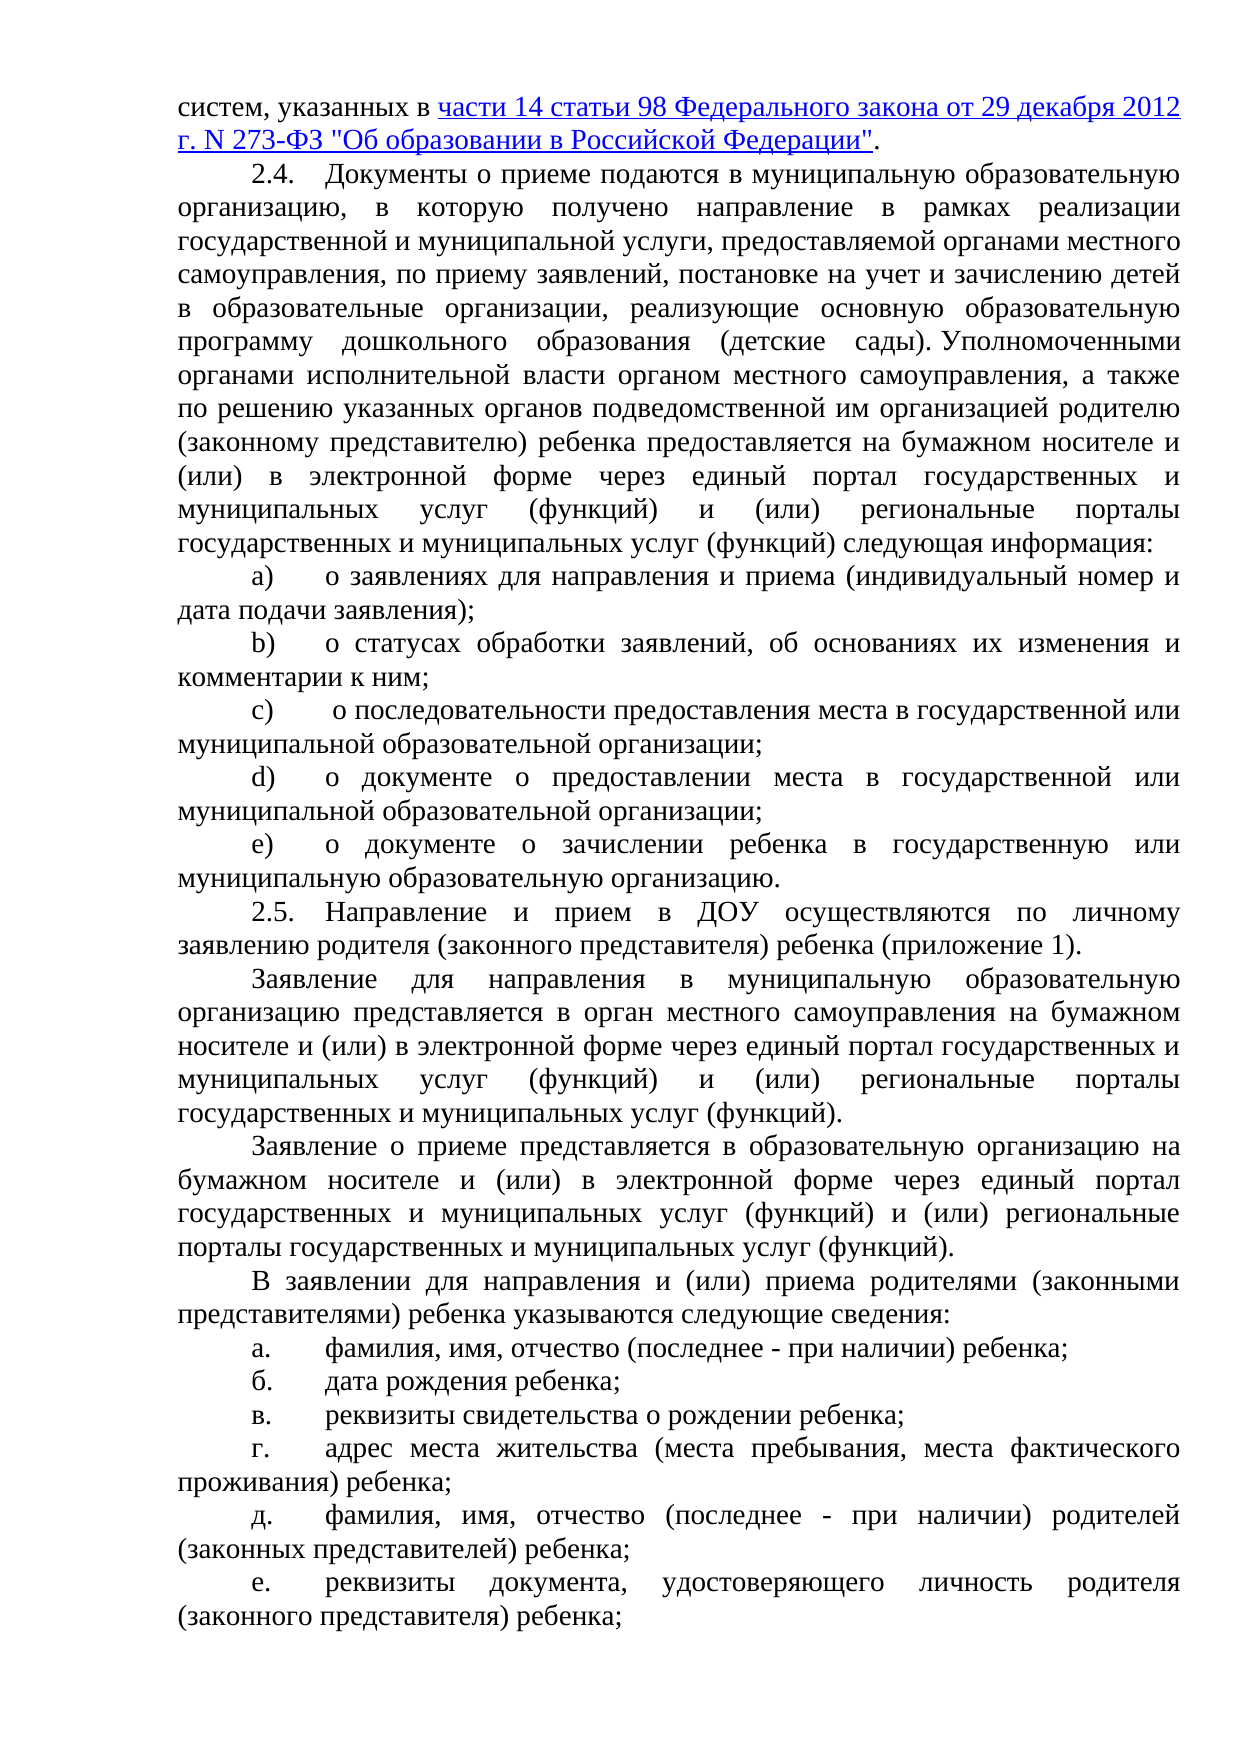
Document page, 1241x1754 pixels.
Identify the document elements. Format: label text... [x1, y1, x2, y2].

list адрес места жительства (места пребывания, места фактического проживания) ребенка; [177, 1430, 1181, 1497]
list Направление и прием в ДОУ осуществляются по личному заявлению родителя (законного представителя) ребенка (приложение 1). [177, 894, 1181, 961]
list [177, 89, 1181, 156]
list реквизиты свидетельства о рождении ребенка; [177, 1397, 1181, 1430]
list реквизиты документа, удостоверяющего личность родителя (законного представителя) ребенка; [177, 1564, 1181, 1632]
list о документе о зачислении ребенка в государственную или муниципальную образовательную организацию. [177, 827, 1181, 894]
list о заявлениях для направления и приема (индивидуальный номер и дата подачи заявления); [177, 558, 1181, 625]
list о последовательности предоставления места в государственной или муниципальной образовательной организации; [177, 692, 1181, 759]
text В заявлении для направления и (или) приема родителями (законными представителями) ребенка указываются следующие сведения: [177, 1263, 1181, 1330]
list фамилия, имя, отчество (последнее - при наличии) ребенка; [177, 1330, 1181, 1363]
list о документе о предоставлении места в государственной или муниципальной образовательной организации; [177, 759, 1181, 827]
list Документы о приеме подаются в муниципальную образовательную организацию, в которую получено направление в рамках реализации государственной и муниципальной услуги, предоставляемой органами местного самоуправления, по приему заявлений, постановке на учет и зачислению детей в образовательные организации, реализующие основную образовательную программу дошкольного образования (детские сады). Уполномоченными органами исполнительной власти органом местного самоуправления, а также по решению указанных органов подведомственной им организацией родителю (законному представителю) ребенка предоставляется на бумажном носителе и (или) в электронной форме через единый портал государственных и муниципальных услуг (функций) и (или) региональные порталы государственных и муниципальных услуг (функций) следующая информация: [177, 156, 1181, 558]
text Заявление о приеме представляется в образовательную организацию на бумажном носителе и (или) в электронной форме через единый портал государственных и муниципальных услуг (функций) и (или) региональные порталы государственных и муниципальных услуг (функций). [177, 1128, 1181, 1263]
text Заявление для направления в муниципальную образовательную организацию представляется в орган местного самоуправления на бумажном носителе и (или) в электронной форме через единый портал государственных и муниципальных услуг (функций) и (или) региональные порталы государственных и муниципальных услуг (функций). [177, 961, 1181, 1128]
list о статусах обработки заявлений, об основаниях их изменения и комментарии к ним; [177, 625, 1181, 692]
list дата рождения ребенка; [177, 1363, 1181, 1397]
list фамилия, имя, отчество (последнее - при наличии) родителей (законных представителей) ребенка; [177, 1497, 1181, 1564]
